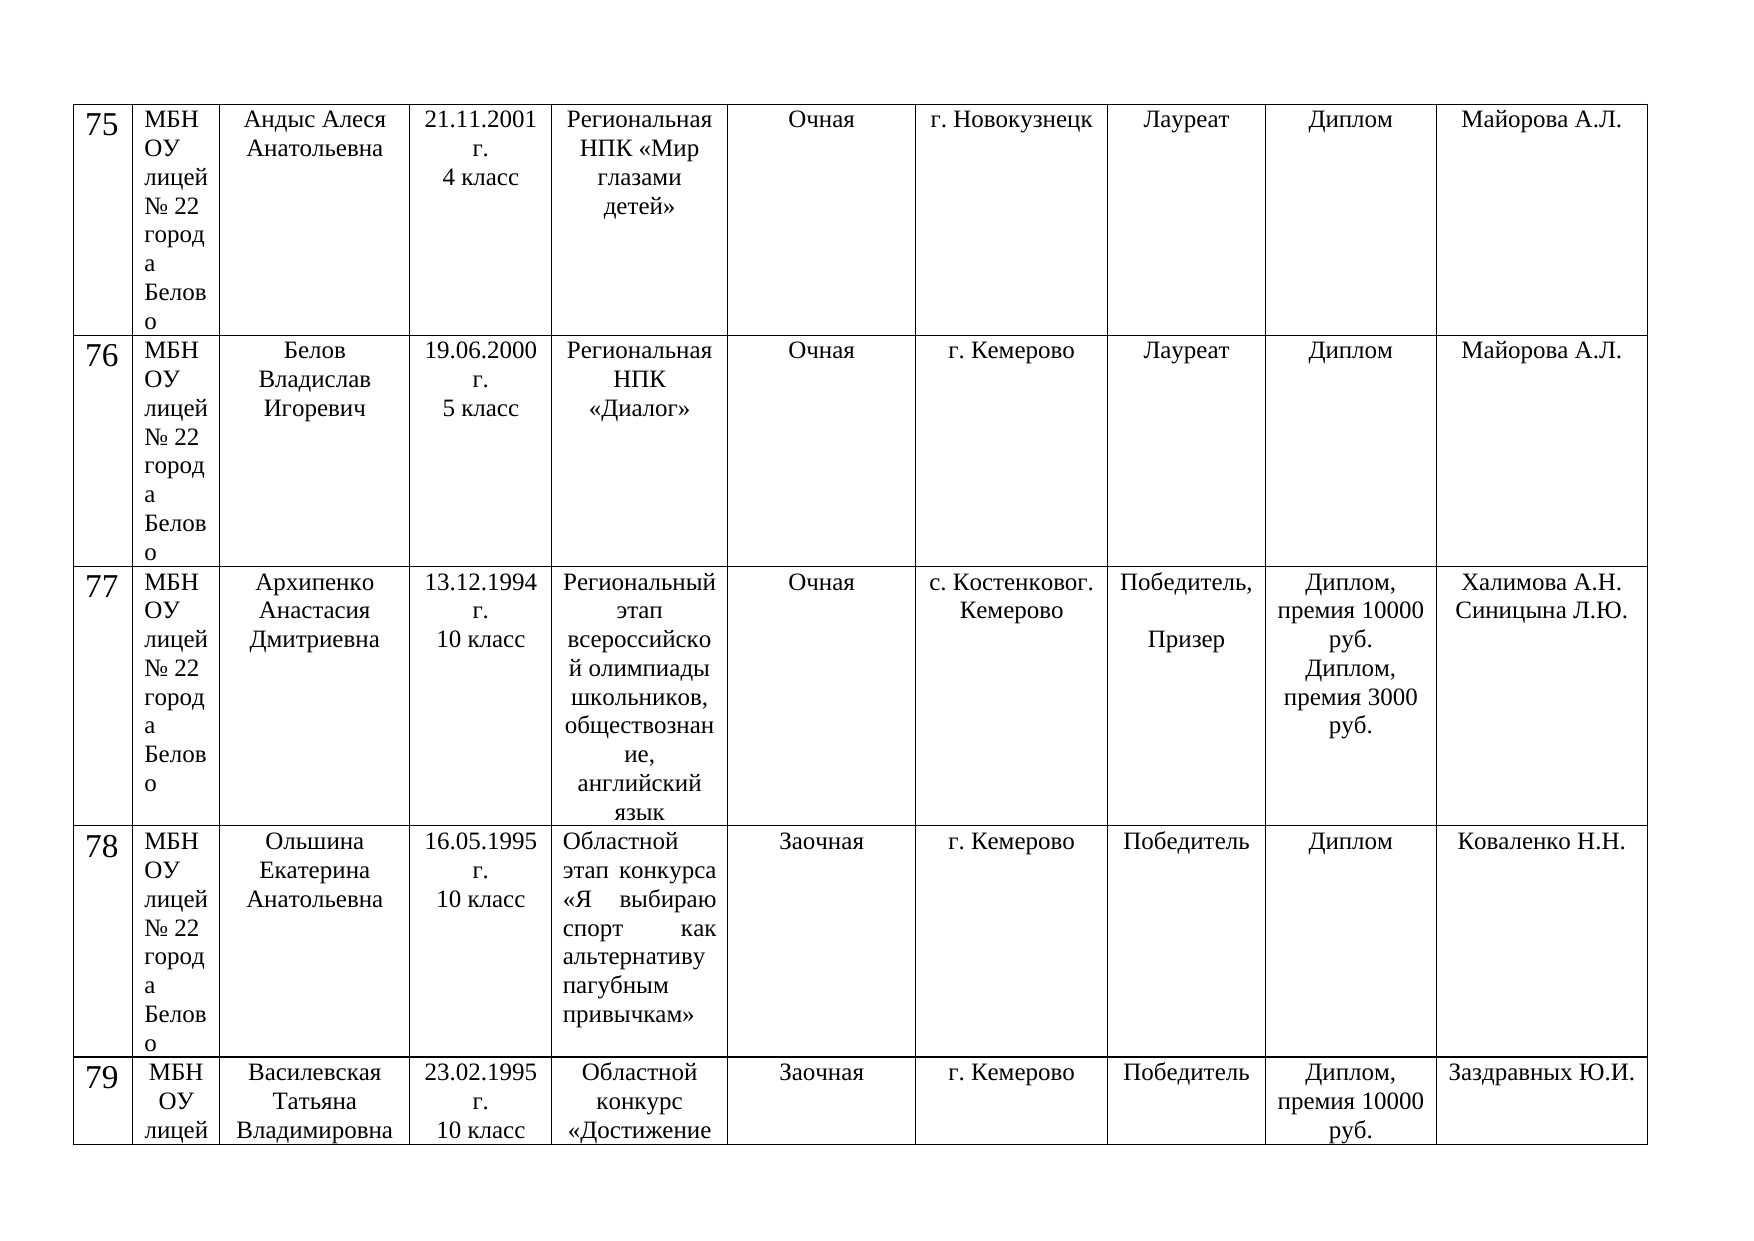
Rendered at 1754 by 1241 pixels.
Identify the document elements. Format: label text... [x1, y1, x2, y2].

table_cell г. Кемерово [916, 336, 1107, 566]
table_cell Заочная [728, 826, 915, 1056]
table_cell 21.11.2001г. 4 класс [410, 105, 551, 334]
table_cell Майорова А.Л. [1437, 336, 1647, 566]
table_cell Ольшина Екатерина Анатольевна [220, 826, 409, 1056]
table_cell МБНОУ лицей № 22 города Белово [133, 826, 219, 1056]
table_cell 75 [74, 105, 132, 334]
table_cell Диплом [1266, 105, 1436, 334]
table_cell 13.12.1994г. 10 класс [410, 567, 551, 825]
table_cell 16.05.1995г. 10 класс [410, 826, 551, 1056]
table_cell Архипенко Анастасия Дмитриевна [220, 567, 409, 825]
table_cell Очная [728, 336, 915, 566]
table_cell г. Кемерово [916, 1058, 1107, 1144]
table_cell Андыс Алеся Анатольевна [220, 105, 409, 334]
table_cell г. Кемерово [916, 826, 1107, 1056]
table_cell Областной этап конкурса «Я выбираю спорт как альтернативу пагубным привычкам» [552, 826, 727, 1056]
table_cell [133, 1058, 219, 1144]
table_cell МБНОУ лицей № 22 города Белово [133, 336, 219, 566]
table_cell Очная [728, 567, 915, 825]
table_cell Коваленко Н.Н. [1437, 826, 1647, 1056]
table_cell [552, 1058, 727, 1144]
table_cell 76 [74, 336, 132, 566]
table_cell Диплом [1266, 336, 1436, 566]
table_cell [552, 105, 727, 334]
table_cell Диплом [1266, 826, 1436, 1056]
table_cell г. Новокузнецк [916, 105, 1107, 334]
table_cell Халимова А.Н. Синицына Л.Ю. [1437, 567, 1647, 825]
table_cell Заздравных Ю.И. [1437, 1058, 1647, 1144]
table_cell Майорова А.Л. [1437, 105, 1647, 334]
table_cell Лауреат [1108, 105, 1265, 334]
table_cell с. Костенковог. Кемерово [916, 567, 1107, 825]
table_cell Лауреат [1108, 336, 1265, 566]
table_cell Белов Владислав Игоревич [220, 336, 409, 566]
table_cell 78 [74, 826, 132, 1056]
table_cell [410, 1058, 551, 1144]
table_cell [1266, 1058, 1436, 1144]
table_cell 19.06.2000г. 5 класс [410, 336, 551, 566]
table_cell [133, 105, 219, 334]
table_cell Очная [728, 105, 915, 334]
table_cell РегиональнаяНПК «Диалог» [552, 336, 727, 566]
table_cell Региональный этап всероссийской олимпиады школьников, обществознание, английский язык [552, 567, 727, 825]
table_cell Заочная [728, 1058, 915, 1144]
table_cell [220, 1058, 409, 1144]
table_cell Диплом, премия 10000 руб. Диплом, премия 3000 руб. [1266, 567, 1436, 825]
table_cell Победитель [1108, 826, 1265, 1056]
table_cell 77 [74, 567, 132, 825]
table_cell Победитель [1108, 1058, 1265, 1144]
table_cell Победитель, Призер [1108, 567, 1265, 825]
table_cell МБНОУ лицей № 22 города Белово [133, 567, 219, 825]
table_cell 79 [74, 1058, 132, 1144]
